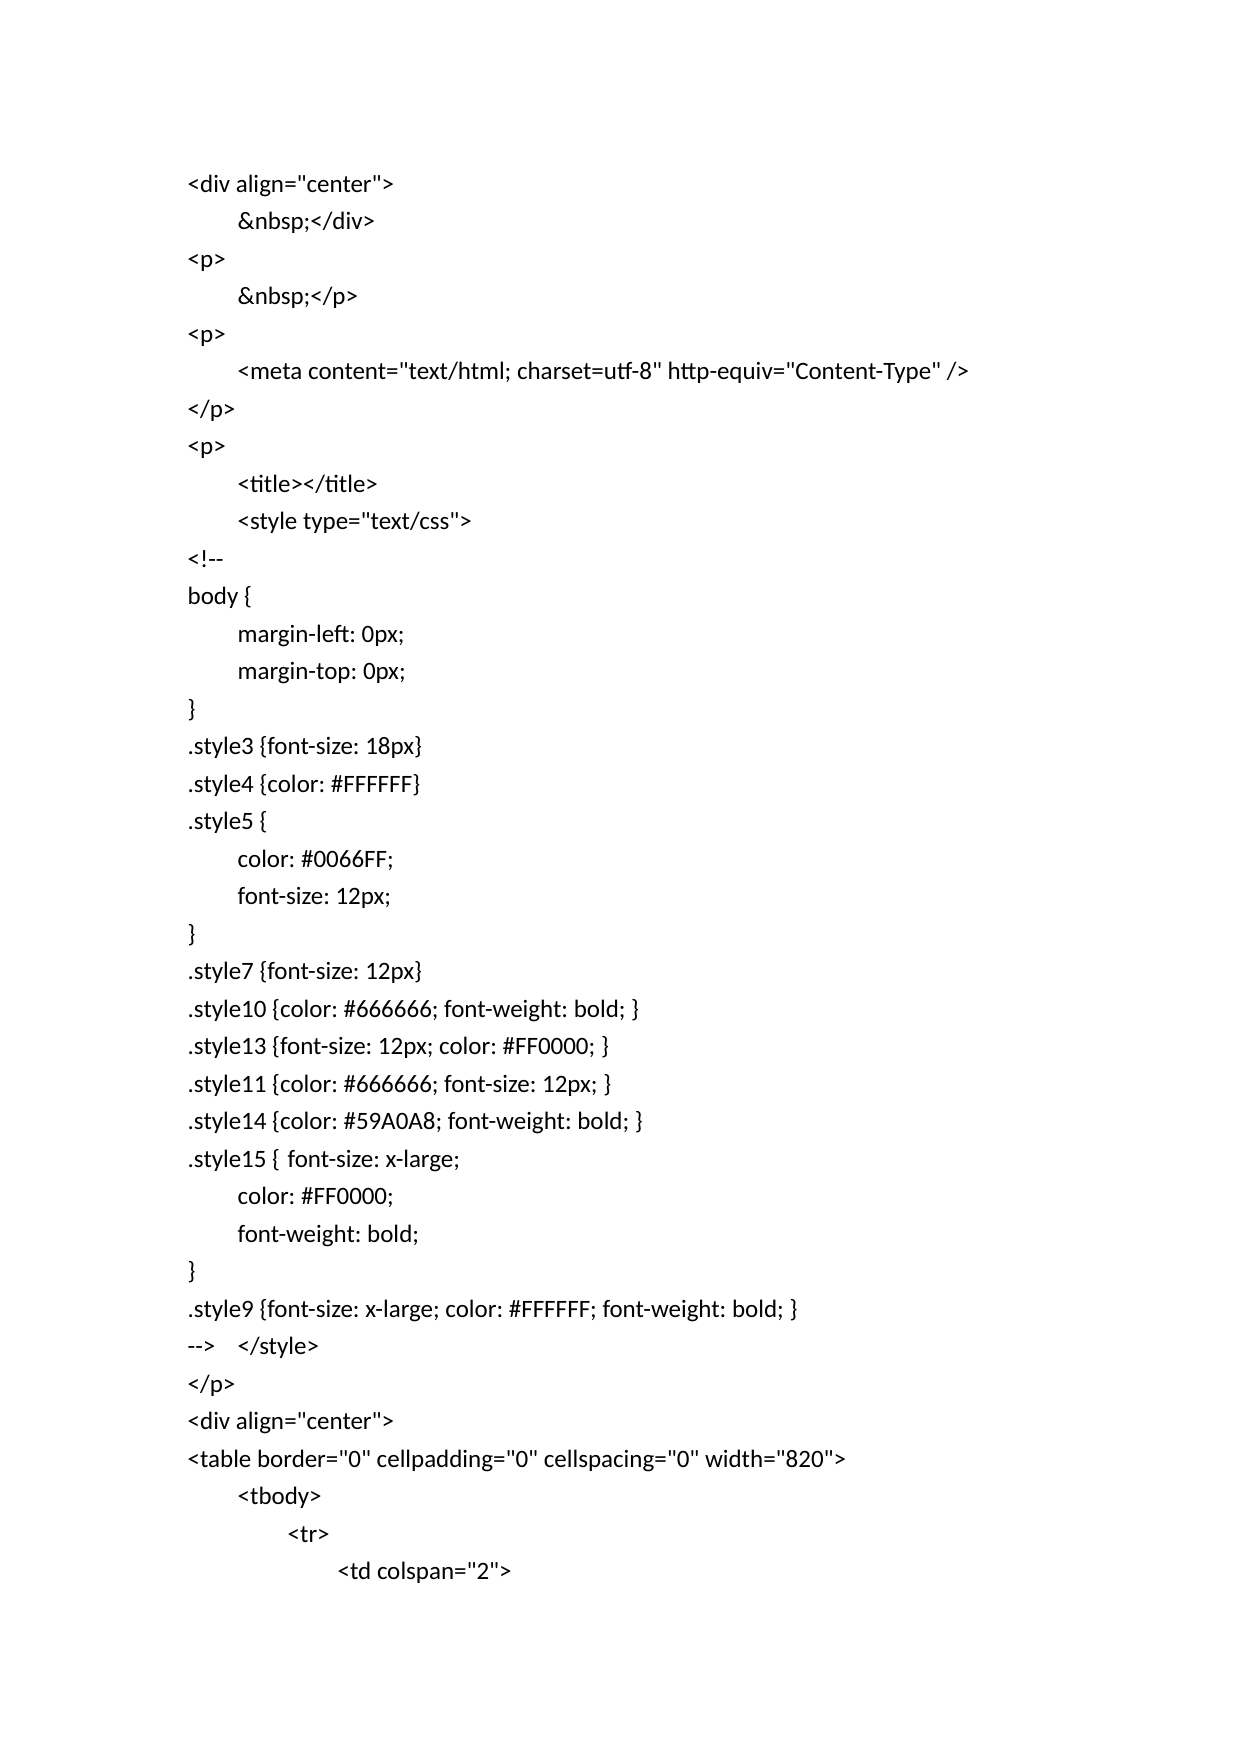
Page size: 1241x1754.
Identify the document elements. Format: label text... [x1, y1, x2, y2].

text <td colspan="2"> [187, 1552, 1053, 1589]
text <p> [187, 314, 1053, 352]
text .style9 {font-size: x-large; color: #FFFFFF; font-weight: bold; } [187, 1289, 1053, 1327]
text margin-top: 0px; [187, 652, 1053, 689]
text .style10 {color: #666666; font-weight: bold; } [187, 989, 1053, 1027]
text } [187, 1252, 1053, 1289]
text .style4 {color: #FFFFFF} [187, 764, 1053, 802]
text <style type="text/css"> [187, 502, 1053, 539]
text <p> [187, 239, 1053, 277]
text margin-left: 0px; [187, 614, 1053, 652]
text color: #FF0000; [187, 1177, 1053, 1214]
text .style3 {font-size: 18px} [187, 727, 1053, 764]
text .style14 {color: #59A0A8; font-weight: bold; } [187, 1102, 1053, 1139]
text <div align="center"> [187, 164, 1053, 202]
text </p> [187, 1364, 1053, 1402]
text <tbody> [187, 1477, 1053, 1514]
text .style5 { [187, 802, 1053, 839]
text font-size: 12px; [187, 877, 1053, 914]
text </p> [187, 389, 1053, 427]
text .style11 {color: #666666; font-size: 12px; } [187, 1064, 1053, 1102]
text <table border="0" cellpadding="0" cellspacing="0" width="820"> [187, 1439, 1053, 1477]
text color: #0066FF; [187, 839, 1053, 877]
text .style7 {font-size: 12px} [187, 952, 1053, 989]
text <title></title> [187, 464, 1053, 502]
text .style15 { font-size: x-large; [187, 1139, 1053, 1177]
text &nbsp;</p> [187, 277, 1053, 314]
text .style13 {font-size: 12px; color: #FF0000; } [187, 1027, 1053, 1064]
text --> </style> [187, 1327, 1053, 1364]
text } [187, 914, 1053, 952]
text <meta content="text/html; charset=utf-8" http-equiv="Content-Type" /> [187, 352, 1053, 389]
text } [187, 689, 1053, 727]
text &nbsp;</div> [187, 202, 1053, 239]
text <p> [187, 427, 1053, 464]
text <!-- [187, 539, 1053, 577]
text font-weight: bold; [187, 1214, 1053, 1252]
text <div align="center"> [187, 1402, 1053, 1439]
text <tr> [187, 1514, 1053, 1552]
text body { [187, 577, 1053, 614]
